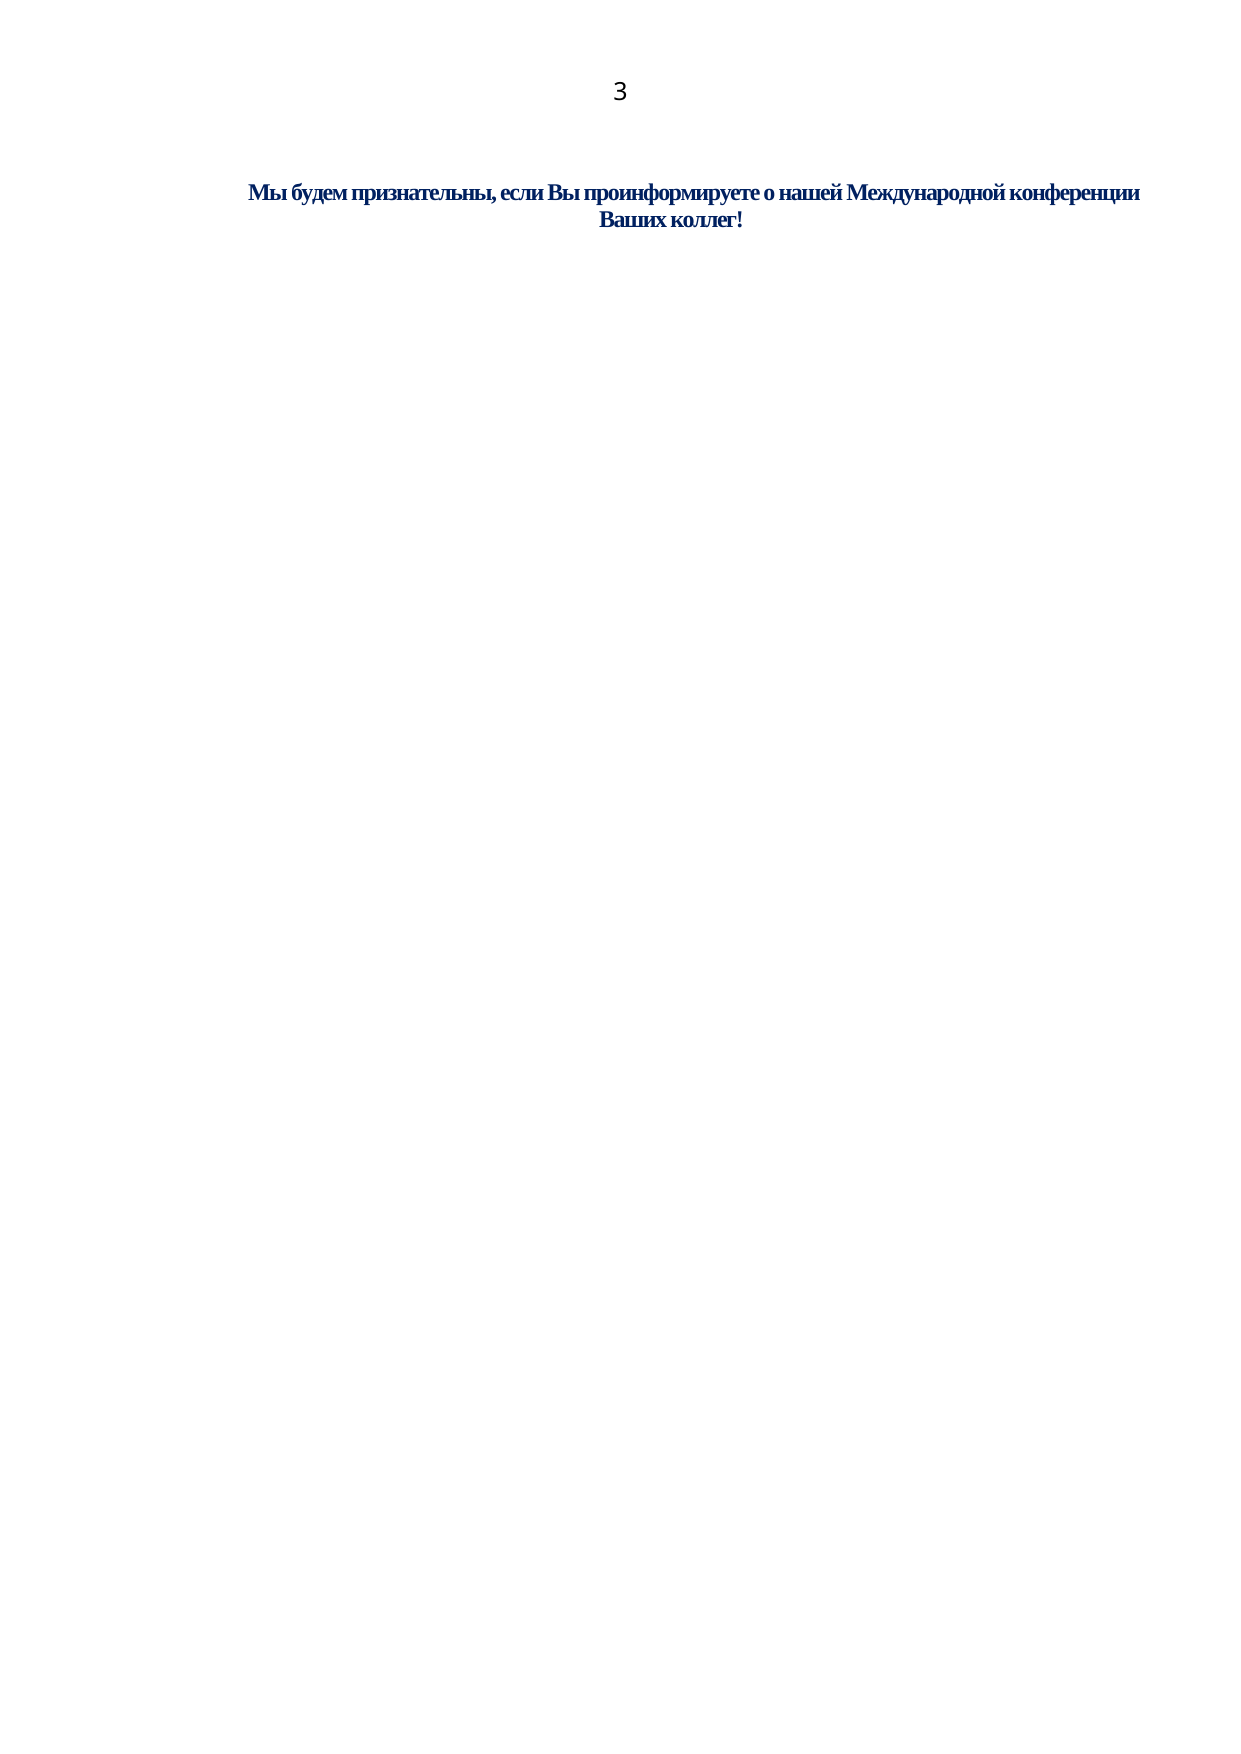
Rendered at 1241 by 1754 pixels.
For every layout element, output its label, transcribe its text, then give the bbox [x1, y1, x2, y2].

text Мы будем признательны, если Вы проинформируете о нашей Международной конференции Ваших коллег! [172, 178, 1172, 233]
